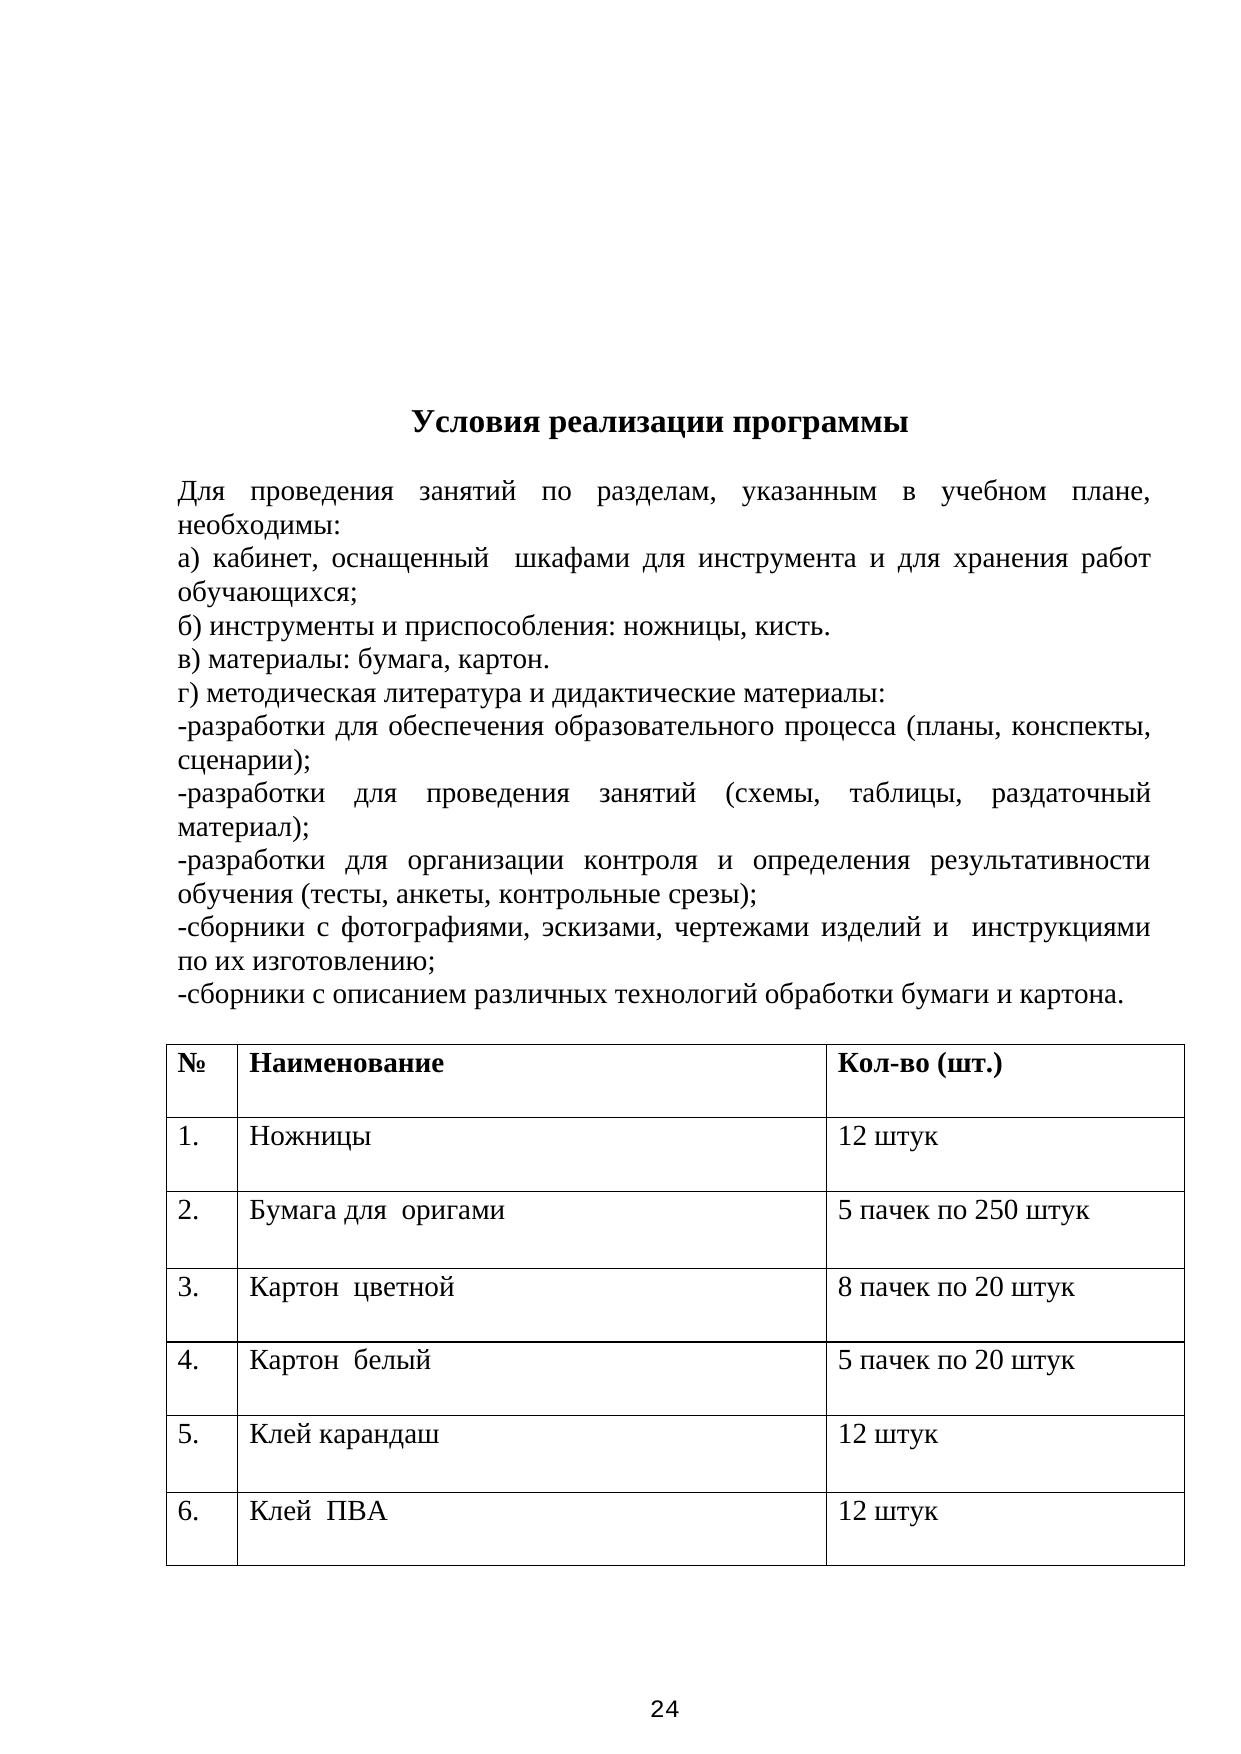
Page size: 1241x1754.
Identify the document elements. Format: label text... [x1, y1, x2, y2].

table_cell Ножницы [238, 1118, 826, 1191]
table_header № [167, 1045, 237, 1117]
text -разработки для обеспечения образовательного процесса (планы, конспекты, сценарии); [177, 708, 1152, 775]
table_cell 5 пачек по 250 штук [827, 1192, 1184, 1268]
text -разработки для проведения занятий (схемы, таблицы, раздаточный материал); [177, 775, 1152, 842]
table_cell 3. [167, 1269, 237, 1341]
text а) кабинет, оснащенный шкафами для инструмента и для хранения работ обучающихся; [177, 541, 1152, 608]
table_header Кол-во (шт.) [827, 1045, 1184, 1117]
table_cell 12 штук [827, 1118, 1184, 1191]
table_cell 5 пачек по 20 штук [827, 1343, 1184, 1415]
table_cell 8 пачек по 20 штук [827, 1269, 1184, 1341]
table_cell 2. [167, 1192, 237, 1268]
text б) инструменты и приспособления: ножницы, кисть. [177, 608, 1152, 641]
table_cell Клей ПВА [238, 1493, 826, 1565]
table_cell Бумага для оригами [238, 1192, 826, 1268]
table_cell 12 штук [827, 1416, 1184, 1492]
table_cell 1. [167, 1118, 237, 1191]
table_cell Картон белый [238, 1343, 826, 1415]
table_cell 12 штук [827, 1493, 1184, 1565]
text -разработки для организации контроля и определения результативности обучения (тесты, анкеты, контрольные срезы); [177, 842, 1152, 909]
table_cell Клей карандаш [238, 1416, 826, 1492]
text -сборники с фотографиями, эскизами, чертежами изделий и инструкциями по их изготовлению; [177, 909, 1152, 977]
text Условия реализации программы [177, 402, 1152, 440]
text Для проведения занятий по разделам, указанным в учебном плане, необходимы: [177, 473, 1152, 541]
table_cell 5. [167, 1416, 237, 1492]
table_cell Картон цветной [238, 1269, 826, 1341]
text -сборники с описанием различных технологий обработки бумаги и картона. [177, 977, 1152, 1010]
text г) методическая литература и дидактические материалы: [177, 675, 1152, 708]
table_cell 4. [167, 1343, 237, 1415]
text в) материалы: бумага, картон. [177, 641, 1152, 675]
table_header Наименование [238, 1045, 826, 1117]
table_cell 6. [167, 1493, 237, 1565]
